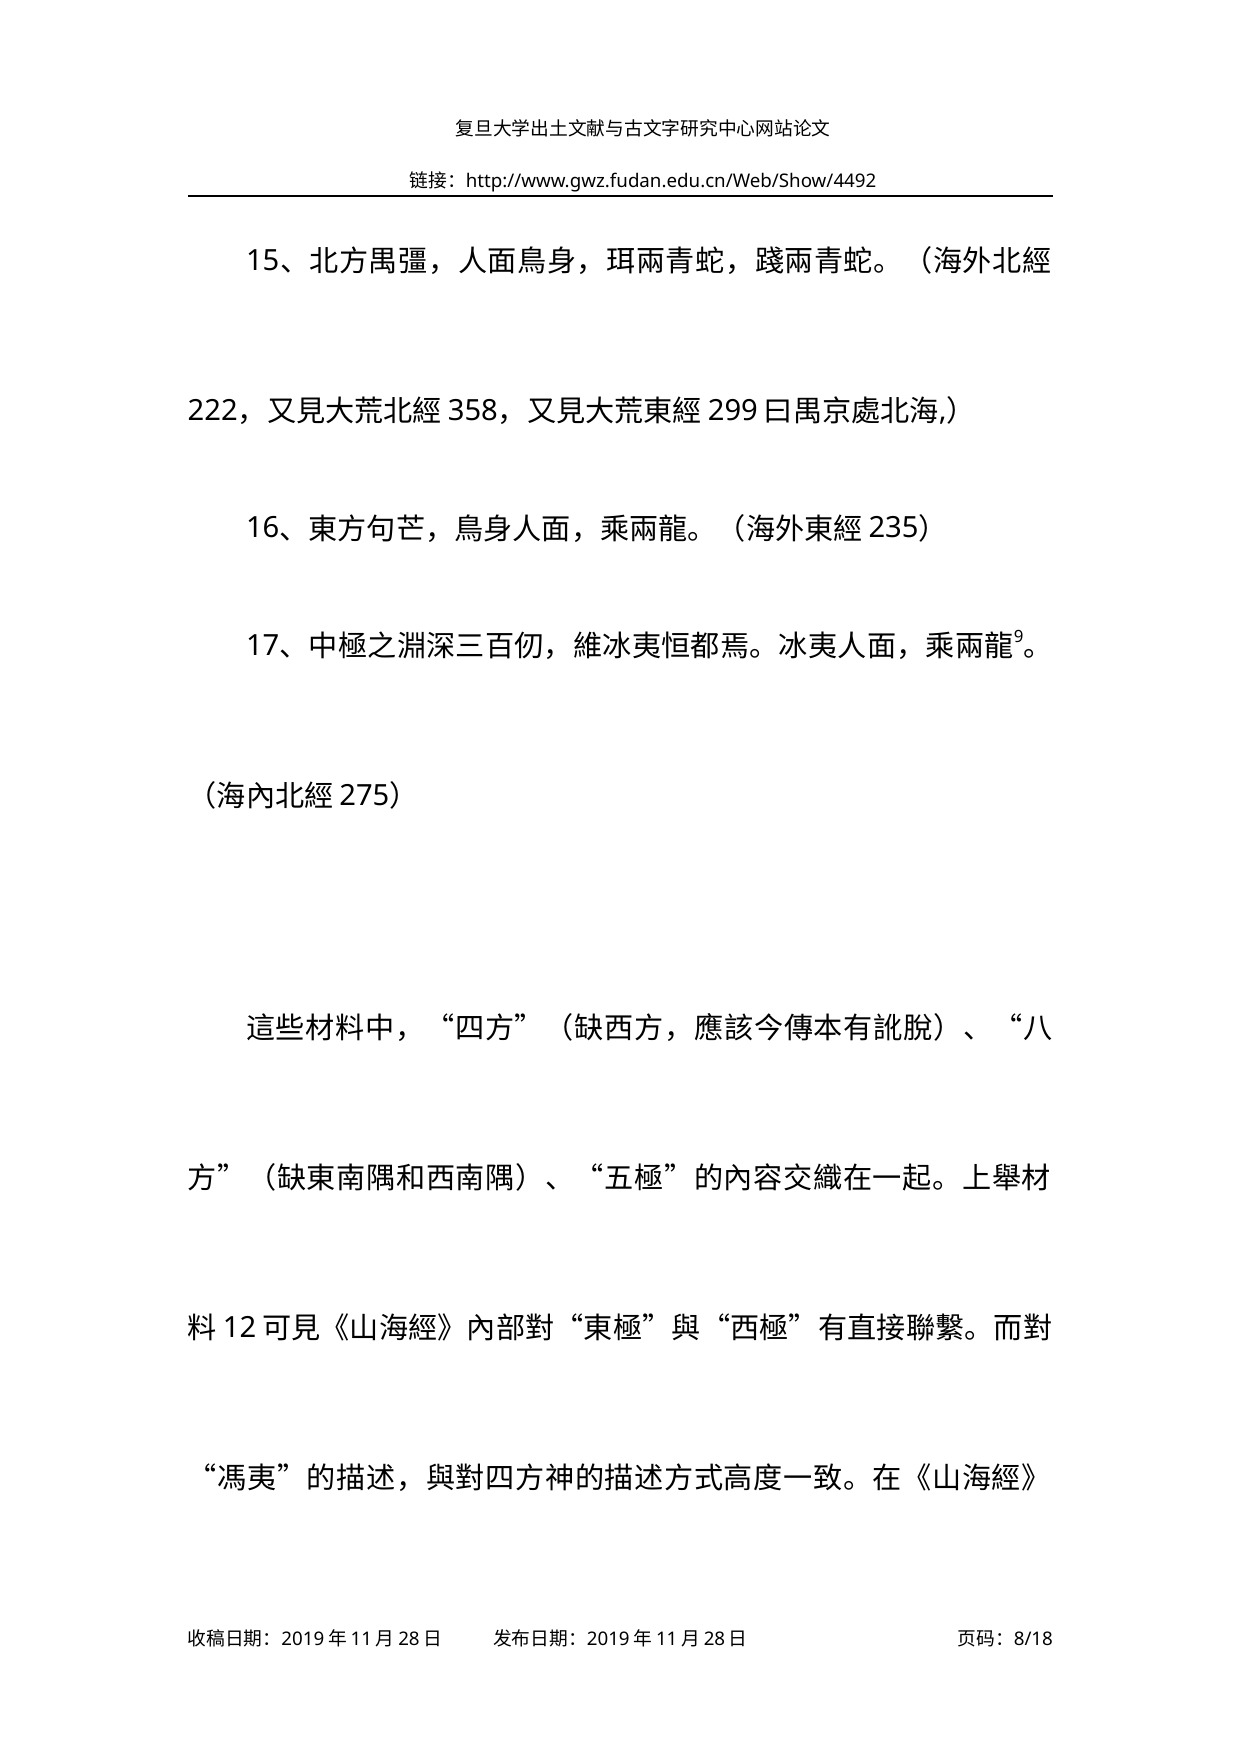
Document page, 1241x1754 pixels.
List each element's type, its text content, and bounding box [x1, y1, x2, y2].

text 16、東方句芒，鳥身人面，乘兩龍。（海外東經235） [187, 489, 1053, 564]
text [187, 988, 1053, 1513]
text 15、北方禺彊，人面鳥身，珥兩青蛇，踐兩青蛇。（海外北經222，又見大荒北經358，又見大荒東經299曰禺京處北海,） [187, 222, 1053, 447]
text 17、中極之淵深三百仞，維冰夷恒都焉。冰夷人面，乘兩龍。（海內北經275） [187, 606, 1053, 831]
